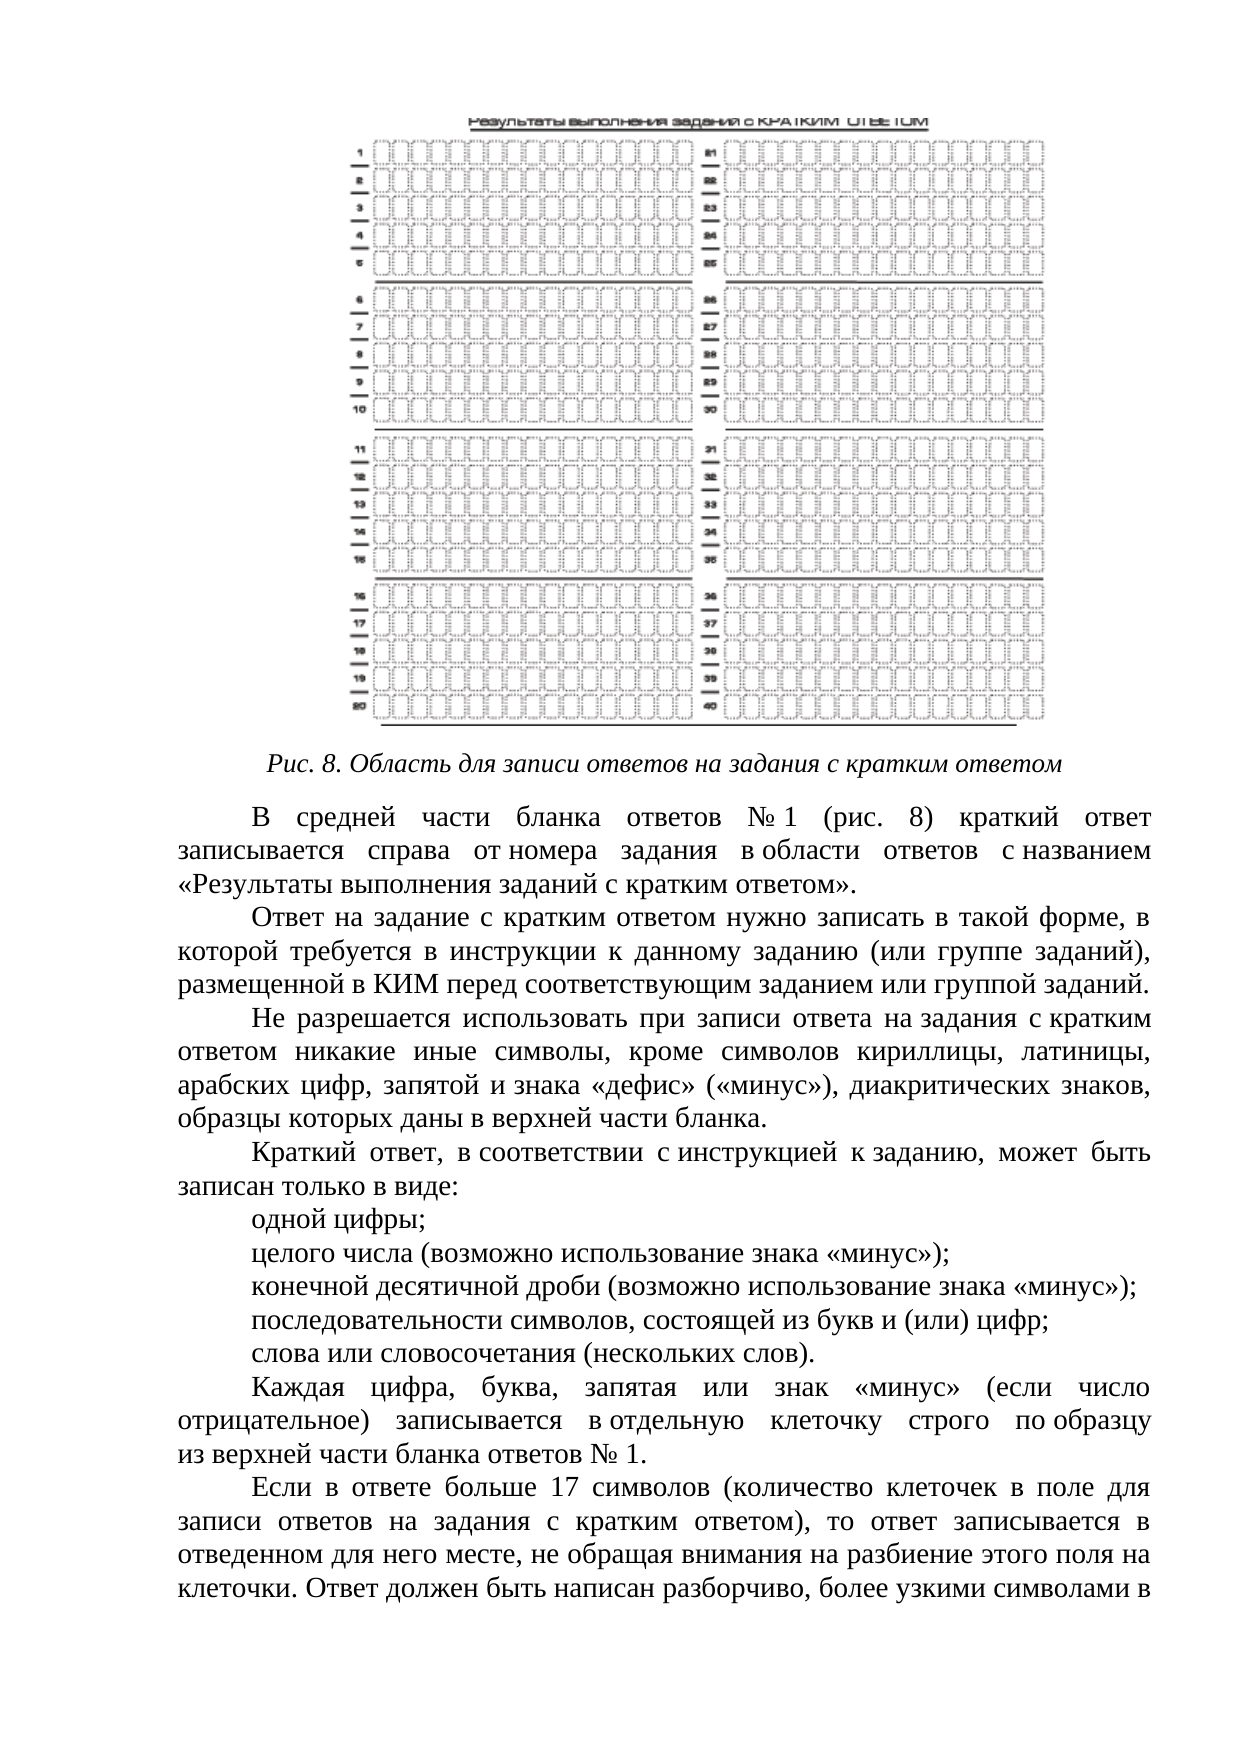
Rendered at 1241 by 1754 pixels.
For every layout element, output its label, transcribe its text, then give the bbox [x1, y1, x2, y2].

text слова или словосочетания (нескольких слов). [177, 1335, 1152, 1369]
text конечной десятичной дроби (возможно использование знака «минус»); [177, 1268, 1152, 1302]
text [177, 1469, 1152, 1604]
text Рис. 8. Область для записи ответов на задания с кратким ответом [177, 747, 1152, 778]
picture [339, 118, 1053, 726]
text Каждая цифра, буква, запятая или знак «минус» (если число отрицательное) записывается в отдельную клеточку строго по образцу из верхней части бланка ответов № 1. [177, 1369, 1152, 1469]
text Ответ на задание с кратким ответом нужно записать в такой форме, в которой требуется в инструкции к данному заданию (или группе заданий), размещенной в КИМ перед соответствующим заданием или группой заданий. [177, 899, 1152, 1000]
text одной цифры; [177, 1201, 1152, 1235]
text Краткий ответ, в соответствии с инструкцией к заданию, может быть записан только в виде: [177, 1134, 1152, 1201]
text целого числа (возможно использование знака «минус»); [177, 1235, 1152, 1268]
text Не разрешается использовать при записи ответа на задания с кратким ответом никакие иные символы, кроме символов кириллицы, латиницы, арабских цифр, запятой и знака «дефис» («минус»), диакритических знаков, образцы которых даны в верхней части бланка. [177, 1000, 1152, 1134]
text В средней части бланка ответов № 1 (рис. 8) краткий ответ записывается справа от номера задания в области ответов с названием «Результаты выполнения заданий с кратким ответом». [177, 799, 1152, 899]
text последовательности символов, состоящей из букв и (или) цифр; [177, 1302, 1152, 1335]
